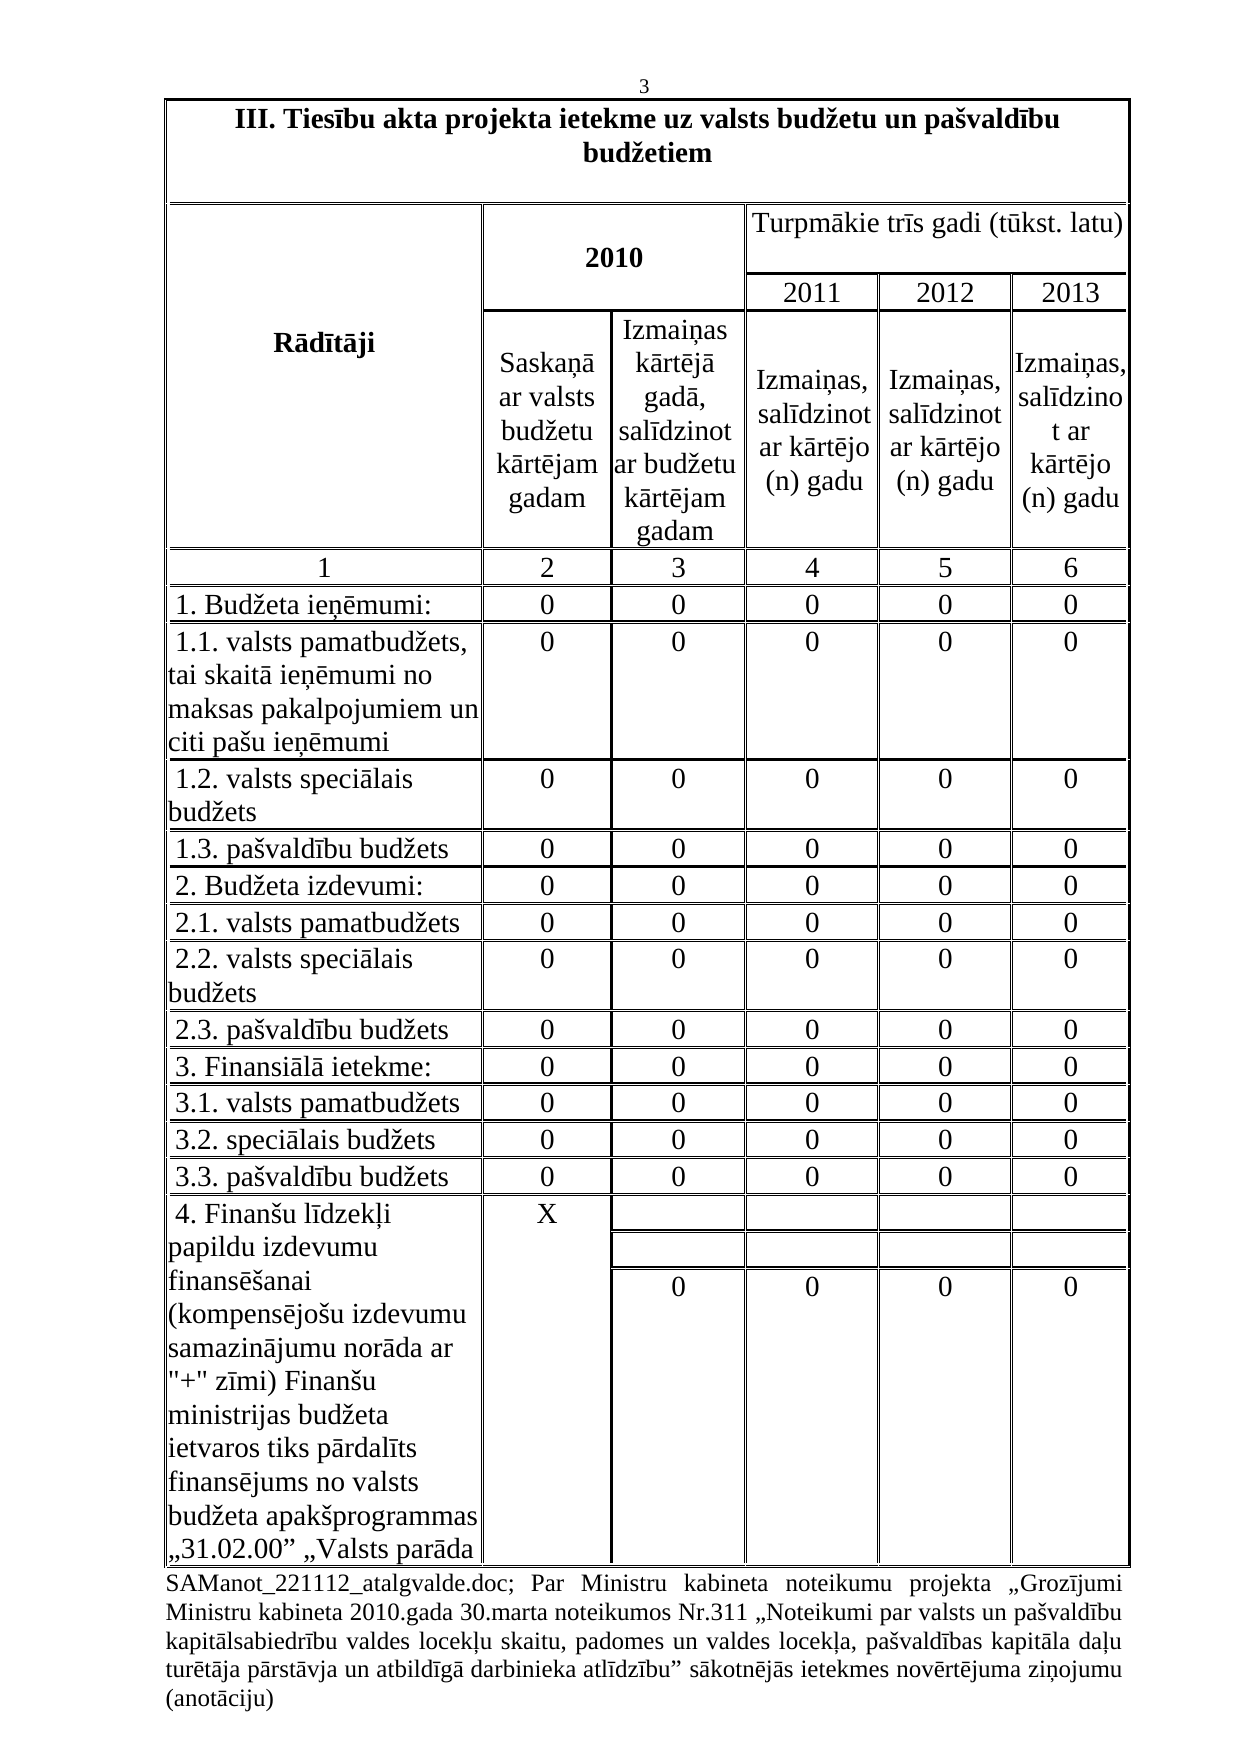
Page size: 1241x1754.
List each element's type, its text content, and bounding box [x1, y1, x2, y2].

table_cell 0 [1012, 902, 1129, 938]
table_cell 0 [747, 832, 877, 865]
table_cell 0 [1012, 1009, 1129, 1046]
table_cell 1 [165, 547, 483, 584]
table_cell 2 [484, 550, 610, 584]
table_cell 0 [747, 905, 877, 938]
table_cell 0 [879, 1270, 1012, 1565]
table_cell [613, 1233, 744, 1266]
table_cell 0 [613, 905, 744, 938]
table_cell 0 [1013, 828, 1129, 865]
table_cell 0 [613, 761, 744, 828]
table_cell 0 [1013, 620, 1129, 758]
table_cell 0 [747, 942, 877, 1009]
table_cell 0 [1012, 584, 1129, 620]
table_cell 0 [747, 761, 877, 828]
table_cell 2.3. pašvaldību budžets [165, 1009, 483, 1046]
table_cell Saskaņā ar valsts budžetu kārtējam gadam [484, 312, 610, 547]
table_cell 3. Finansiālā ietekme: [165, 1046, 483, 1082]
table_cell 1.3. pašvaldību budžets [167, 828, 481, 865]
table_cell 0 [484, 624, 610, 758]
table_cell 2011 [747, 275, 877, 309]
table_cell [1013, 1229, 1129, 1266]
table_cell [613, 1196, 744, 1229]
table_cell 3.2. speciālais budžets [167, 1119, 481, 1156]
table_cell 0 [613, 1159, 744, 1193]
table_cell 0 [1012, 1046, 1129, 1082]
table_cell 0 [1013, 939, 1129, 1009]
table_cell 0 [484, 1012, 610, 1046]
table_cell 0 [484, 905, 610, 938]
table_cell 4. Finanšu līdzekļi papildu izdevumu finansēšanai (kompensējošu izdevumu samazinājumu norāda ar "+" zīmi) Finanšu ministrijas budžeta ietvaros tiks pārdalīts finansējums no valsts budžeta apakšprogrammas „31.02.00” „Valsts parāda vadība” uz programmu 33.00.00 „Valsts ieņēmumu un muitas politikas nodrošināšana” [165, 1193, 483, 1565]
table_cell 1. Budžeta ieņēmumi: [165, 584, 483, 620]
table_cell 6 [1012, 547, 1129, 584]
table_cell 0 [880, 832, 1010, 865]
table_cell Izmaiņas, salīdzinot ar kārtējo (n) gadu [747, 312, 877, 547]
table_cell 0 [880, 1012, 1010, 1046]
table_cell 0 [613, 868, 744, 902]
table_cell 5 [880, 550, 1010, 584]
table_cell 0 [1013, 1082, 1129, 1119]
table_cell 0 [747, 1123, 877, 1156]
table_cell 0 [613, 1049, 744, 1082]
table_cell 0 [484, 587, 610, 620]
table_cell X [483, 1196, 611, 1565]
table_cell 0 [746, 1270, 878, 1565]
table_cell 0 [747, 1012, 877, 1046]
table_cell 0 [1013, 1119, 1129, 1156]
table_cell 3 [613, 550, 744, 584]
table_cell 0 [880, 942, 1010, 1009]
table_cell 0 [484, 832, 610, 865]
table_cell 0 [747, 1049, 877, 1082]
table_cell [1012, 1193, 1129, 1229]
table_cell 0 [613, 624, 744, 758]
table_cell 1.1. valsts pamatbudžets, tai skaitā ieņēmumi no maksas pakalpojumiem un citi pašu ieņēmumi [167, 620, 481, 758]
table_cell 0 [611, 1270, 746, 1565]
table_cell 0 [613, 1012, 744, 1046]
table_cell [880, 1196, 1010, 1229]
table_cell 0 [880, 1049, 1010, 1082]
table_cell [747, 1196, 877, 1229]
table_cell 0 [747, 1086, 877, 1119]
table_cell 0 [880, 761, 1010, 828]
table_cell 0 [484, 1049, 610, 1082]
table_cell Turpmākie trīs gadi (tūkst. latu) [746, 202, 1129, 272]
table_cell [747, 1233, 877, 1266]
table_cell Rādītāji [165, 202, 483, 547]
table_cell 3.1. valsts pamatbudžets [167, 1082, 481, 1119]
table_cell 0 [880, 587, 1010, 620]
table_cell 0 [1012, 1156, 1129, 1193]
table_cell 2.2. valsts speciālais budžets [167, 939, 481, 1009]
table_cell 0 [880, 624, 1010, 758]
table_cell Izmaiņas, salīdzinot ar kārtējo (n) gadu [880, 312, 1010, 547]
table_cell 2.1. valsts pamatbudžets [165, 902, 483, 938]
table_cell 0 [1013, 865, 1128, 902]
table_cell 0 [484, 1123, 610, 1156]
table_cell 0 [747, 587, 877, 620]
table_cell Izmaiņas kārtējā gadā, salīdzinot ar budžetu kārtējam gadam [613, 312, 744, 547]
table_cell [880, 1233, 1010, 1266]
table_cell 0 [880, 1123, 1010, 1156]
table_cell 2013 [1013, 272, 1128, 309]
table_cell 0 [484, 942, 610, 1009]
table_cell 0 [613, 587, 744, 620]
table_cell 0 [613, 1086, 744, 1119]
table_cell 0 [484, 1159, 610, 1193]
table_cell 0 [613, 942, 744, 1009]
table_cell Izmaiņas, salīdzinot ar kārtējo (n) gadu [1013, 309, 1128, 547]
table_cell 0 [747, 624, 877, 758]
table_cell 0 [747, 1159, 877, 1193]
table_cell 0 [484, 761, 610, 828]
table_cell 2010 [484, 205, 744, 309]
table_cell 0 [1013, 758, 1129, 828]
table_cell 0 [880, 905, 1010, 938]
table_cell 0 [747, 868, 877, 902]
table_cell 0 [484, 868, 610, 902]
table_cell 2012 [880, 275, 1010, 309]
table_cell 4 [747, 550, 877, 584]
table_header III. Tiesību akta projekta ietekme uz valsts budžetu un pašvaldību budžetiem [167, 101, 1128, 202]
table_cell 0 [613, 1123, 744, 1156]
table_cell 0 [880, 1086, 1010, 1119]
table_cell 1.2. valsts speciālais budžets [165, 758, 481, 828]
table_cell 2. Budžeta izdevumi: [167, 865, 481, 902]
table_cell 0 [880, 868, 1010, 902]
table_cell 0 [484, 1086, 610, 1119]
table_cell 3.3. pašvaldību budžets [165, 1156, 483, 1193]
table_cell 0 [613, 832, 744, 865]
table_cell 0 [1012, 1266, 1129, 1565]
table_cell 0 [880, 1159, 1010, 1193]
